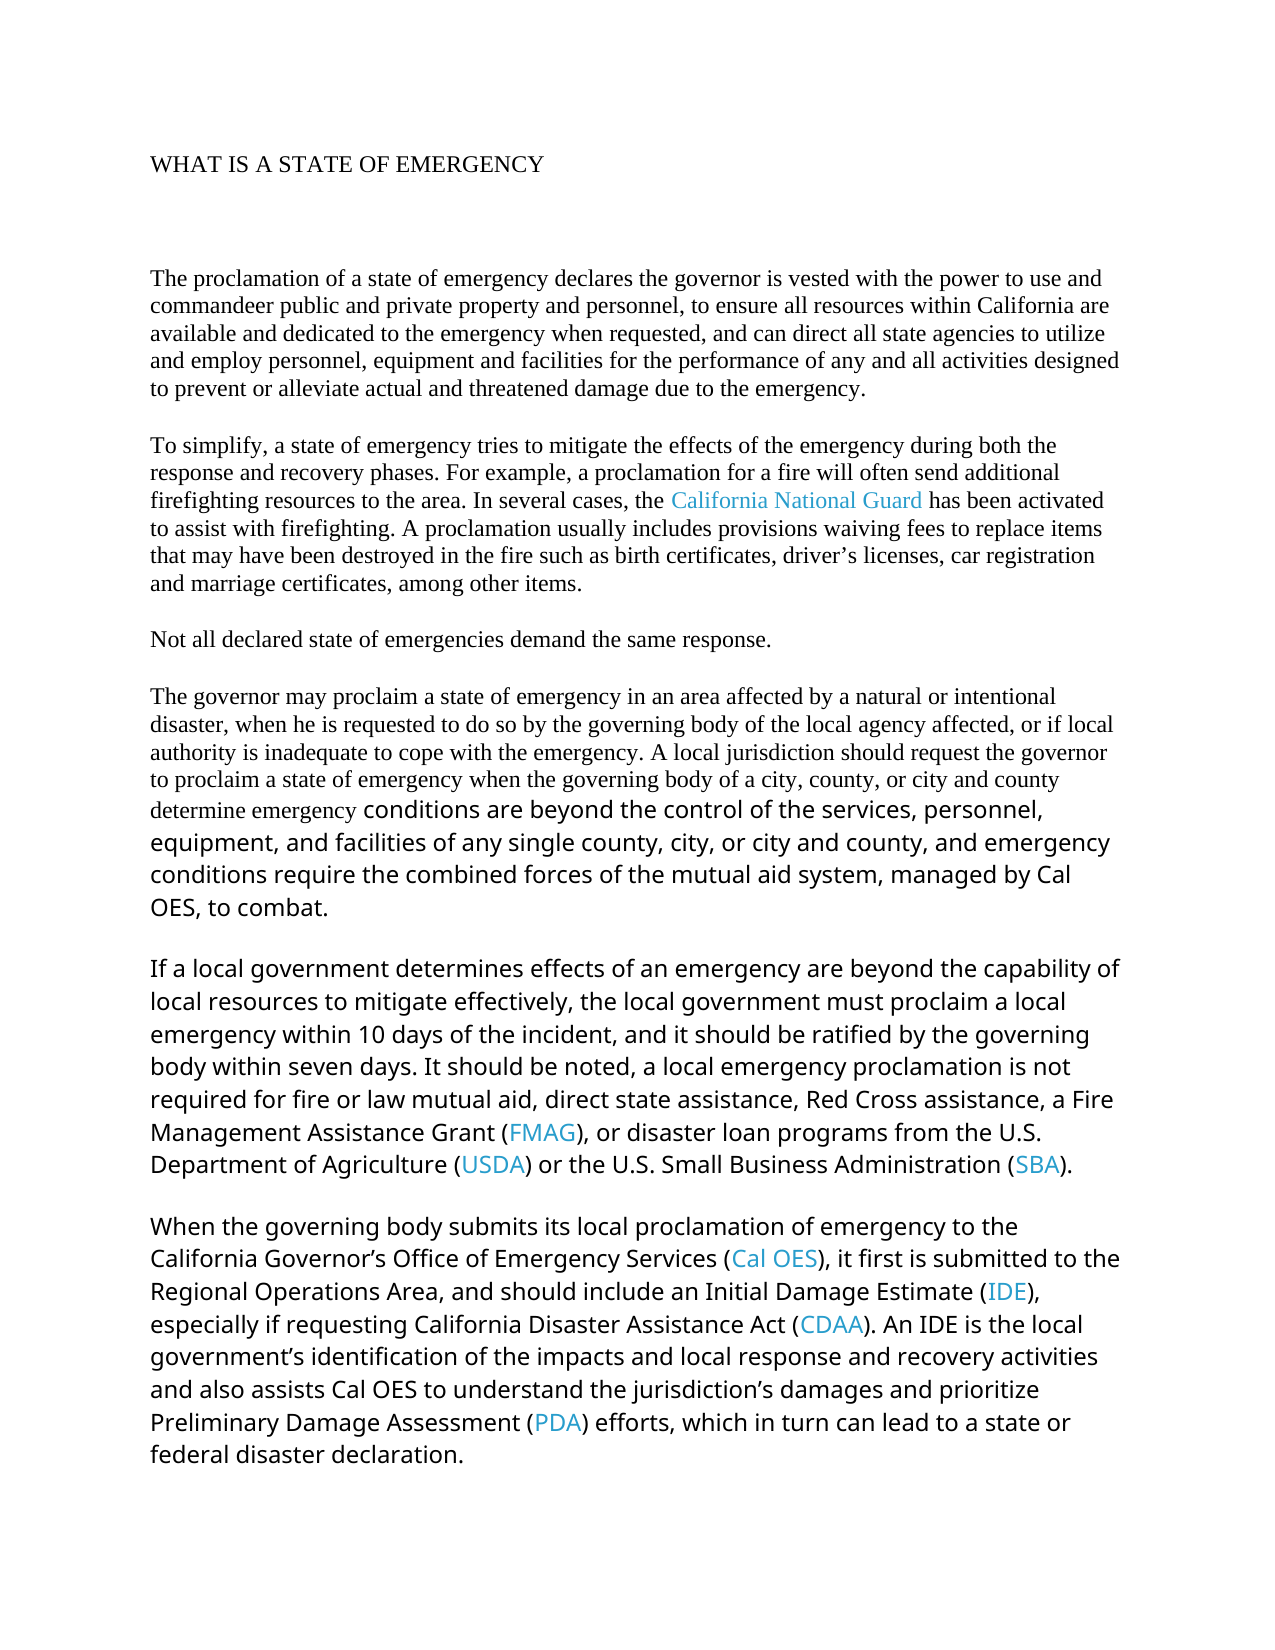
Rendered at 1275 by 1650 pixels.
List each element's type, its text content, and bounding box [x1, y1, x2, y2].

text The proclamation of a state of emergency declares the governor is vested with the power to use and commandeer public and private property and personnel, to ensure all resources within California are available and dedicated to the emergency when requested, and can direct all state agencies to utilize and employ personnel, equipment and facilities for the performance of any and all activities designed to prevent or alleviate actual and threatened damage due to the emergency. [150, 263, 1125, 402]
text To simplify, a state of emergency tries to mitigate the effects of the emergency during both the response and recovery phases. For example, a proclamation for a fire will often send additional firefighting resources to the area. In several cases, the California National Guard has been activated to assist with firefighting. A proclamation usually includes provisions waiving fees to replace items that may have been destroyed in the fire such as birth certificates, driver’s licenses, car registration and marriage certificates, among other items. [150, 431, 1125, 596]
text If a local government determines effects of an emergency are beyond the capability of local resources to mitigate effectively, the local government must proclaim a local emergency within 10 days of the incident, and it should be ratified by the governing body within seven days. It should be noted, a local emergency proclamation is not required for fire or law mutual aid, direct state assistance, Red Cross assistance, a Fire Management Assistance Grant (FMAG), or disaster loan programs from the U.S. Department of Agriculture (USDA) or the U.S. Small Business Administration (SBA). [150, 952, 1125, 1181]
text The governor may proclaim a state of emergency in an area affected by a natural or intentional disaster, when he is requested to do so by the governing body of the local agency affected, or if local authority is inadequate to cope with the emergency. A local jurisdiction should request the governor to proclaim a state of emergency when the governing body of a city, county, or city and county determine emergency conditions are beyond the control of the services, personnel, equipment, and facilities of any single county, city, or city and county, and emergency conditions require the combined forces of the mutual aid system, managed by Cal OES, to combat. [150, 682, 1125, 923]
text WHAT IS A STATE OF EMERGENCY [150, 150, 1125, 178]
text Not all declared state of emergencies demand the same response. [150, 626, 1125, 653]
text When the governing body submits its local proclamation of emergency to the California Governor’s Office of Emergency Services (Cal OES), it first is submitted to the Regional Operations Area, and should include an Initial Damage Estimate (IDE), especially if requesting California Disaster Assistance Act (CDAA). An IDE is the local government’s identification of the impacts and local response and recovery activities and also assists Cal OES to understand the jurisdiction’s damages and prioritize Preliminary Damage Assessment (PDA) efforts, which in turn can lead to a state or federal disaster declaration. [150, 1210, 1125, 1471]
